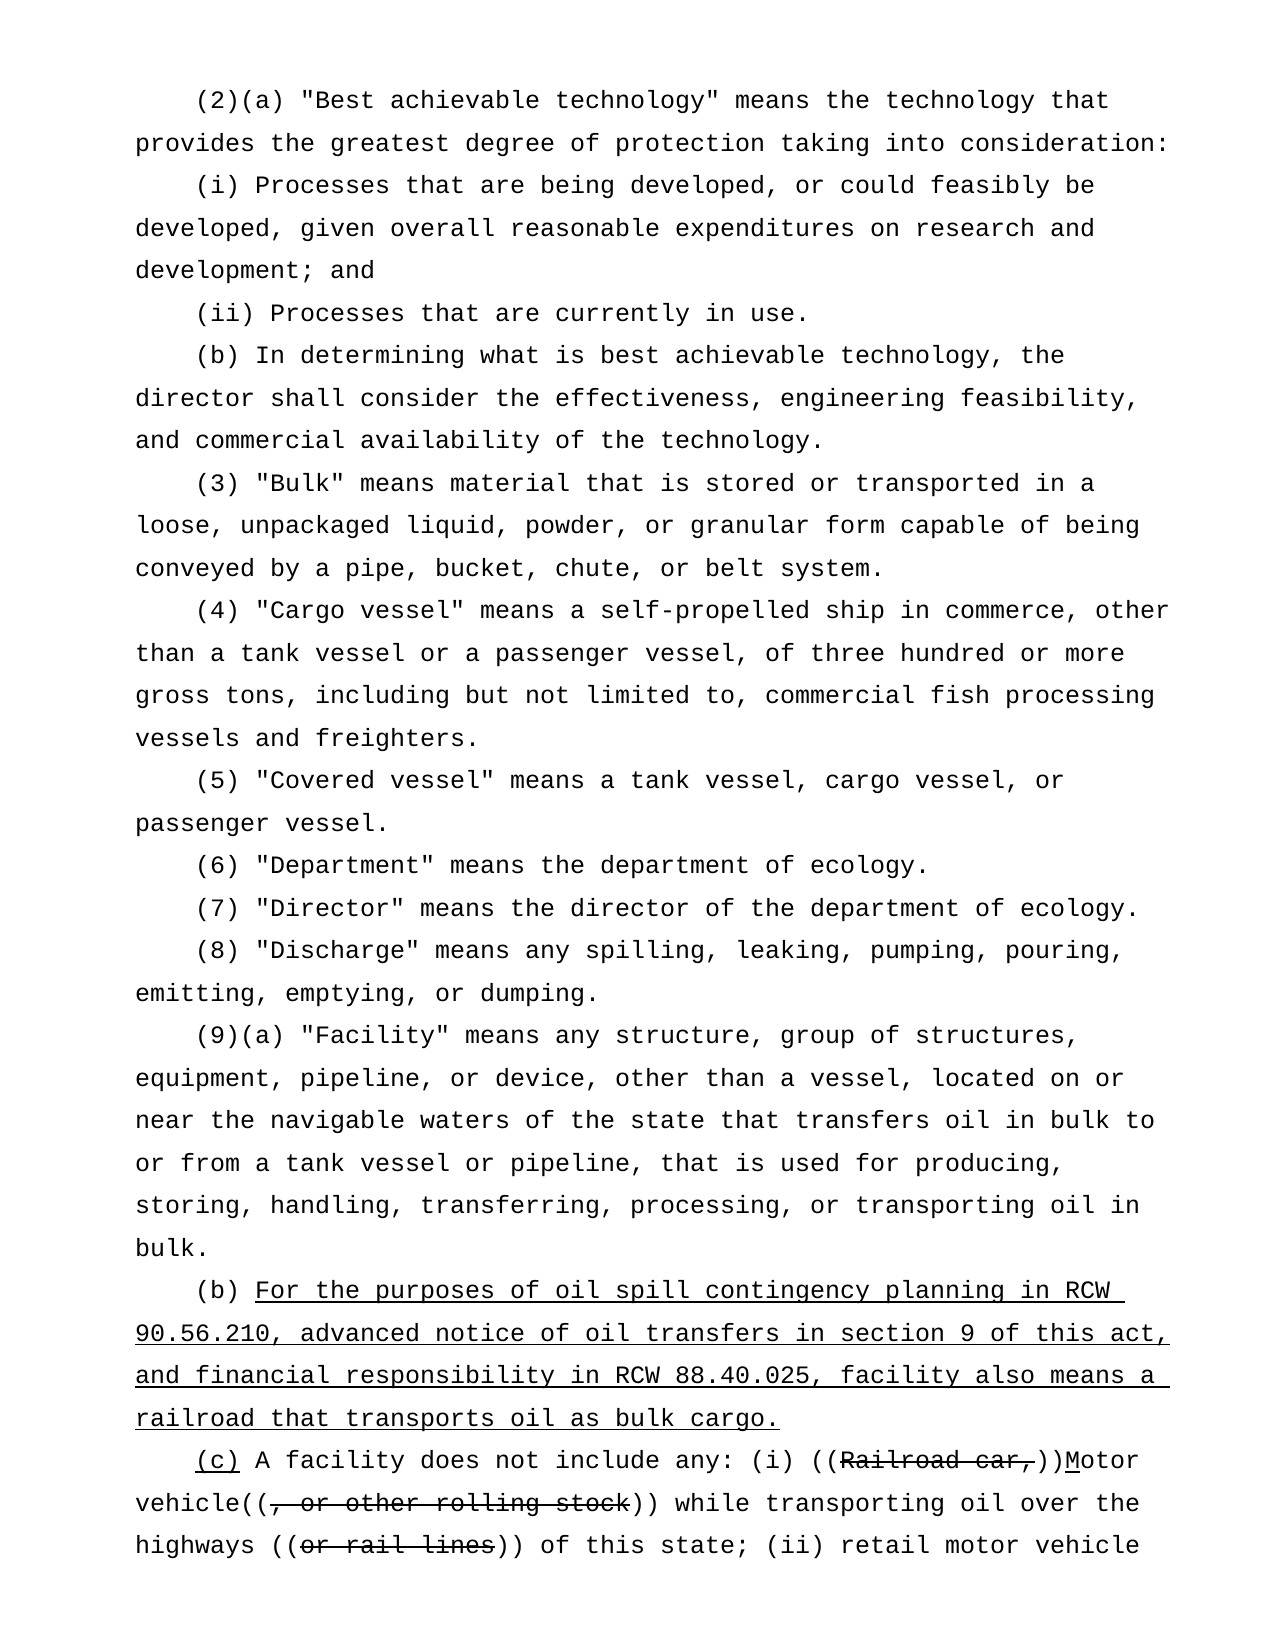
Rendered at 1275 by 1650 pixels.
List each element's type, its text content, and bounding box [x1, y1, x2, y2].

text (8) "Discharge" means any spilling, leaking, pumping, pouring, emitting, emptying, or dumping. [135, 925, 1170, 1010]
text (5) "Covered vessel" means a tank vessel, cargo vessel, or passenger vessel. [135, 755, 1170, 840]
text (b) For the purposes of oil spill contingency planning in RCW 90.56.210, advanced notice of oil transfers in section 9 of this act, and financial responsibility in RCW 88.40.025, facility also means a railroad that transports oil as bulk cargo. [135, 1345, 1170, 1386]
text (2)(a) "Best achievable technology" means the technology that provides the greatest degree of protection taking into consideration: [135, 75, 1170, 160]
text (b) In determining what is best achievable technology, the director shall consider the effectiveness, engineering feasibility, and commercial availability of the technology. [135, 330, 1170, 457]
text (4) "Cargo vessel" means a self-propelled ship in commerce, other than a tank vessel or a passenger vessel, of three hundred or more gross tons, including but not limited to, commercial fish processing vessels and freighters. [135, 585, 1170, 755]
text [135, 1435, 1170, 1562]
text (3) "Bulk" means material that is stored or transported in a loose, unpackaged liquid, powder, or granular form capable of being conveyed by a pipe, bucket, chute, or belt system. [135, 457, 1170, 585]
text (6) "Department" means the department of ecology. [135, 840, 1170, 882]
text (b) For the purposes of oil spill contingency planning in RCW 90.56.210, advanced notice of oil transfers in section 9 of this act, and financial responsibility in RCW 88.40.025, facility also means a railroad that transports oil as bulk cargo. [135, 1265, 1170, 1344]
text (i) Processes that are being developed, or could feasibly be developed, given overall reasonable expenditures on research and development; and [135, 160, 1170, 287]
text (b) For the purposes of oil spill contingency planning in RCW 90.56.210, advanced notice of oil transfers in section 9 of this act, and financial responsibility in RCW 88.40.025, facility also means a railroad that transports oil as bulk cargo. [135, 1388, 1170, 1435]
text (ii) Processes that are currently in use. [135, 287, 1170, 330]
text (7) "Director" means the director of the department of ecology. [135, 882, 1170, 925]
text (9)(a) "Facility" means any structure, group of structures, equipment, pipeline, or device, other than a vessel, located on or near the navigable waters of the state that transfers oil in bulk to or from a tank vessel or pipeline, that is used for producing, storing, handling, transferring, processing, or transporting oil in bulk. [135, 1010, 1170, 1265]
